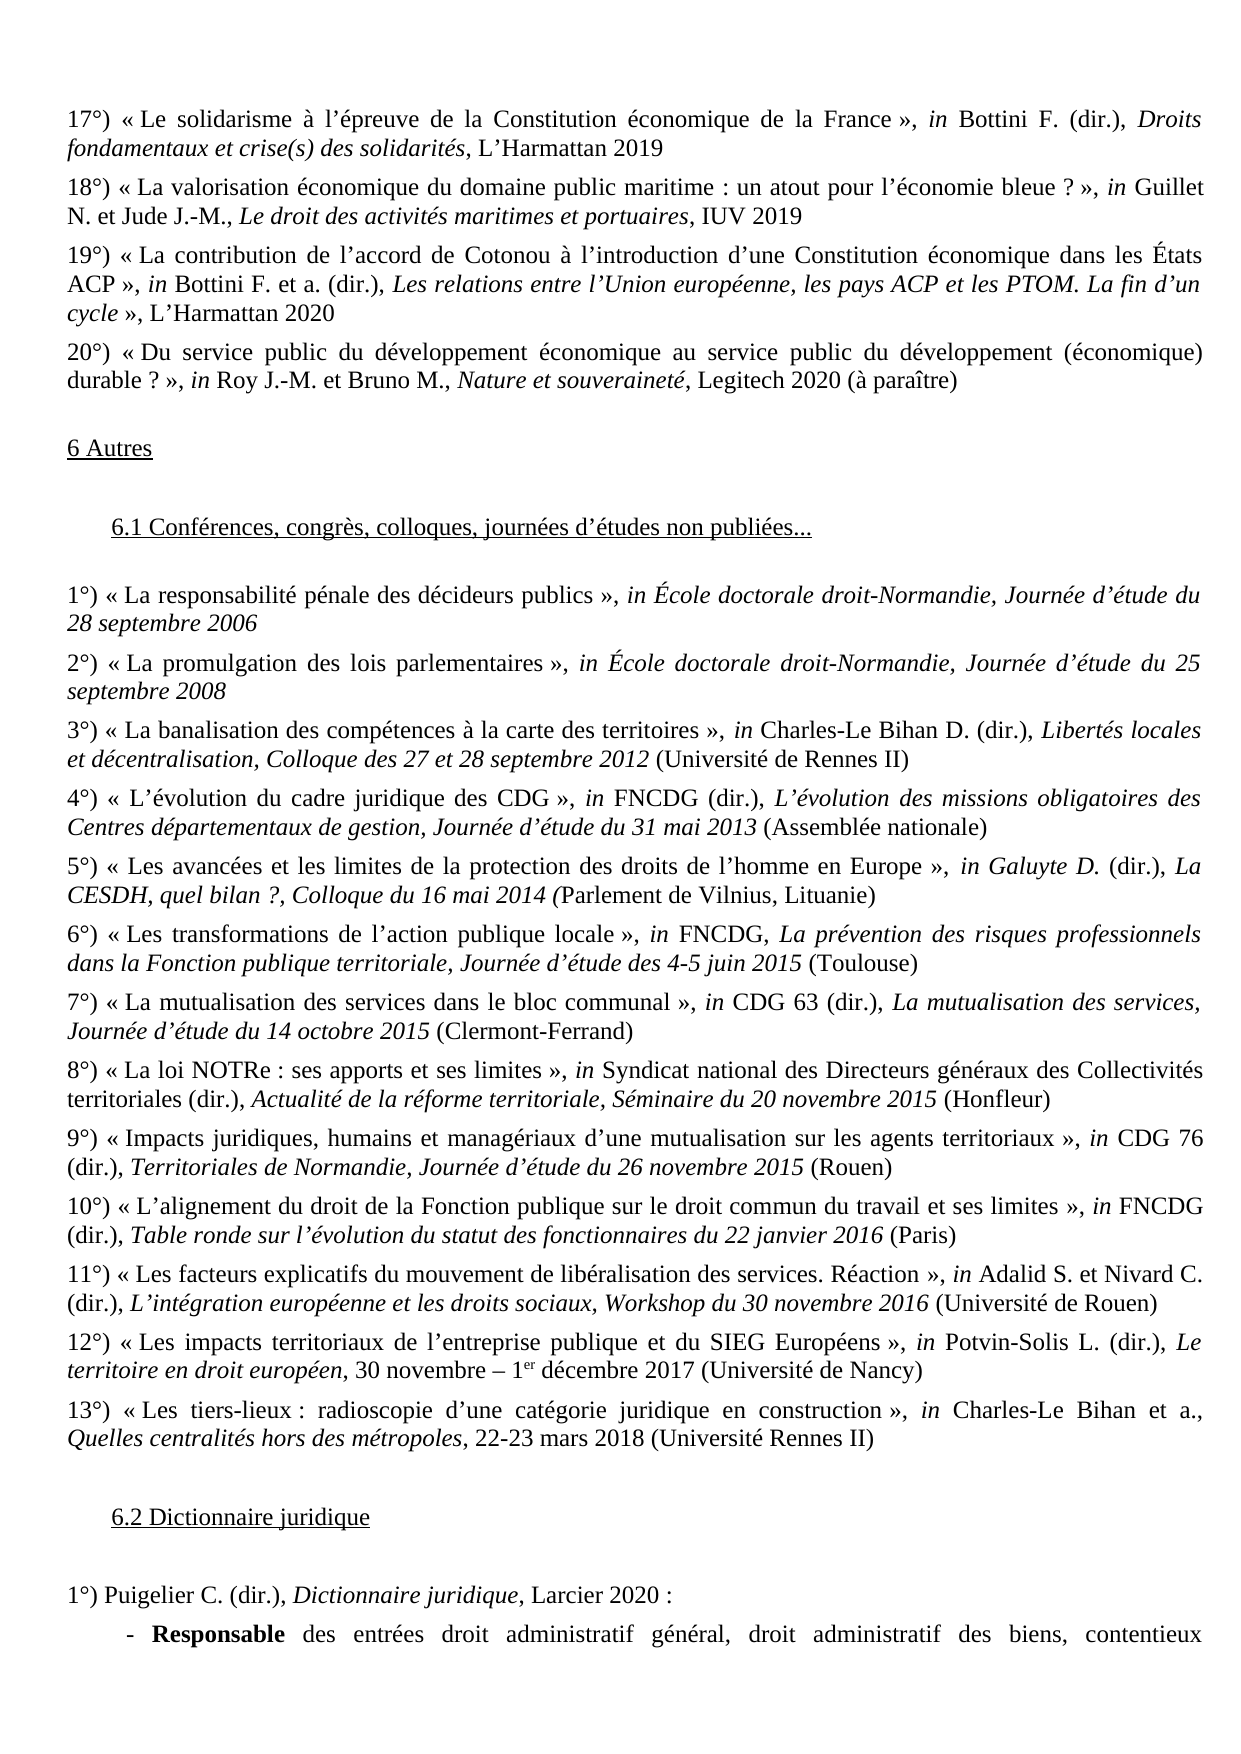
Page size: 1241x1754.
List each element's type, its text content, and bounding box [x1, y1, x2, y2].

text 1°) « La responsabilité pénale des décideurs publics », in École doctorale droit-Normandie, Journée d’étude du 28 septembre 2006 [67, 580, 1204, 637]
text 2°) « La promulgation des lois parlementaires », in École doctorale droit-Normandie, Journée d’étude du 25 septembre 2008 [67, 648, 1204, 705]
text 13°) « Les tiers-lieux : radioscopie d’une catégorie juridique en construction », in Charles-Le Bihan et a., Quelles centralités hors des métropoles, 22-23 mars 2018 (Université Rennes II) [67, 1395, 1204, 1452]
text 18°) « La valorisation économique du domaine public maritime : un atout pour l’économie bleue ? », in Guillet N. et Jude J.-M., Le droit des activités maritimes et portuaires, IUV 2019 [67, 172, 1204, 230]
text 7°) « La mutualisation des services dans le bloc communal », in CDG 63 (dir.), La mutualisation des services, Journée d’étude du 14 octobre 2015 (Clermont-Ferrand) [67, 987, 1204, 1045]
text 1°) Puigelier C. (dir.), Dictionnaire juridique, Larcier 2020 : [67, 1580, 1204, 1609]
text 6 Autres [37, 433, 1204, 462]
text 9°) « Impacts juridiques, humains et managériaux d’une mutualisation sur les agents territoriaux », in CDG 76 (dir.), Territoriales de Normandie, Journée d’étude du 26 novembre 2015 (Rouen) [67, 1123, 1204, 1181]
text 19°) « La contribution de l’accord de Cotonou à l’introduction d’une Constitution économique dans les États ACP », in Bottini F. et a. (dir.), Les relations entre l’Union européenne, les pays ACP et les PTOM. La fin d’un cycle », L’Harmattan 2020 [67, 240, 1203, 326]
text 8°) « La loi NOTRe : ses apports et ses limites », in Syndicat national des Directeurs généraux des Collectivités territoriales (dir.), Actualité de la réforme territoriale, Séminaire du 20 novembre 2015 (Honfleur) [67, 1055, 1204, 1113]
text 3°) « La banalisation des compétences à la carte des territoires », in Charles-Le Bihan D. (dir.), Libertés locales et décentralisation, Colloque des 27 et 28 septembre 2012 (Université de Rennes II) [67, 716, 1204, 773]
text 6°) « Les transformations de l’action publique locale », in FNCDG, La prévention des risques professionnels dans la Fonction publique territoriale, Journée d’étude des 4-5 juin 2015 (Toulouse) [67, 919, 1204, 977]
text 10°) « L’alignement du droit de la Fonction publique sur le droit commun du travail et ses limites », in FNCDG (dir.), Table ronde sur l’évolution du statut des fonctionnaires du 22 janvier 2016 (Paris) [67, 1191, 1204, 1248]
text 11°) « Les facteurs explicatifs du mouvement de libéralisation des services. Réaction », in Adalid S. et Nivard C. (dir.), L’intégration européenne et les droits sociaux, Workshop du 30 novembre 2016 (Université de Rouen) [67, 1259, 1204, 1316]
text 5°) « Les avancées et les limites de la protection des droits de l’homme en Europe », in Galuyte D. (dir.), La CESDH, quel bilan ?, Colloque du 16 mai 2014 (Parlement de Vilnius, Lituanie) [67, 851, 1204, 909]
text 4°) « L’évolution du cadre juridique des CDG », in FNCDG (dir.), L’évolution des missions obligatoires des Centres départementaux de gestion, Journée d’étude du 31 mai 2013 (Assemblée nationale) [67, 783, 1204, 841]
text 12°) « Les impacts territoriaux de l’entreprise publique et du SIEG Européens », in Potvin-Solis L. (dir.), Le territoire en droit européen, 30 novembre – 1er décembre 2017 (Université de Nancy) [67, 1327, 1204, 1384]
text 6.2 Dictionnaire juridique [67, 1502, 1204, 1531]
text 6.1 Conférences, congrès, colloques, journées d’études non publiées... [67, 512, 1204, 541]
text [67, 1619, 1204, 1648]
text 17°) « Le solidarisme à l’épreuve de la Constitution économique de la France », in Bottini F. (dir.), Droits fondamentaux et crise(s) des solidarités, L’Harmattan 2019 [67, 104, 1204, 162]
text 20°) « Du service public du développement économique au service public du développement (économique) durable ? », in Roy J.-M. et Bruno M., Nature et souveraineté, Legitech 2020 (à paraître) [67, 337, 1204, 394]
